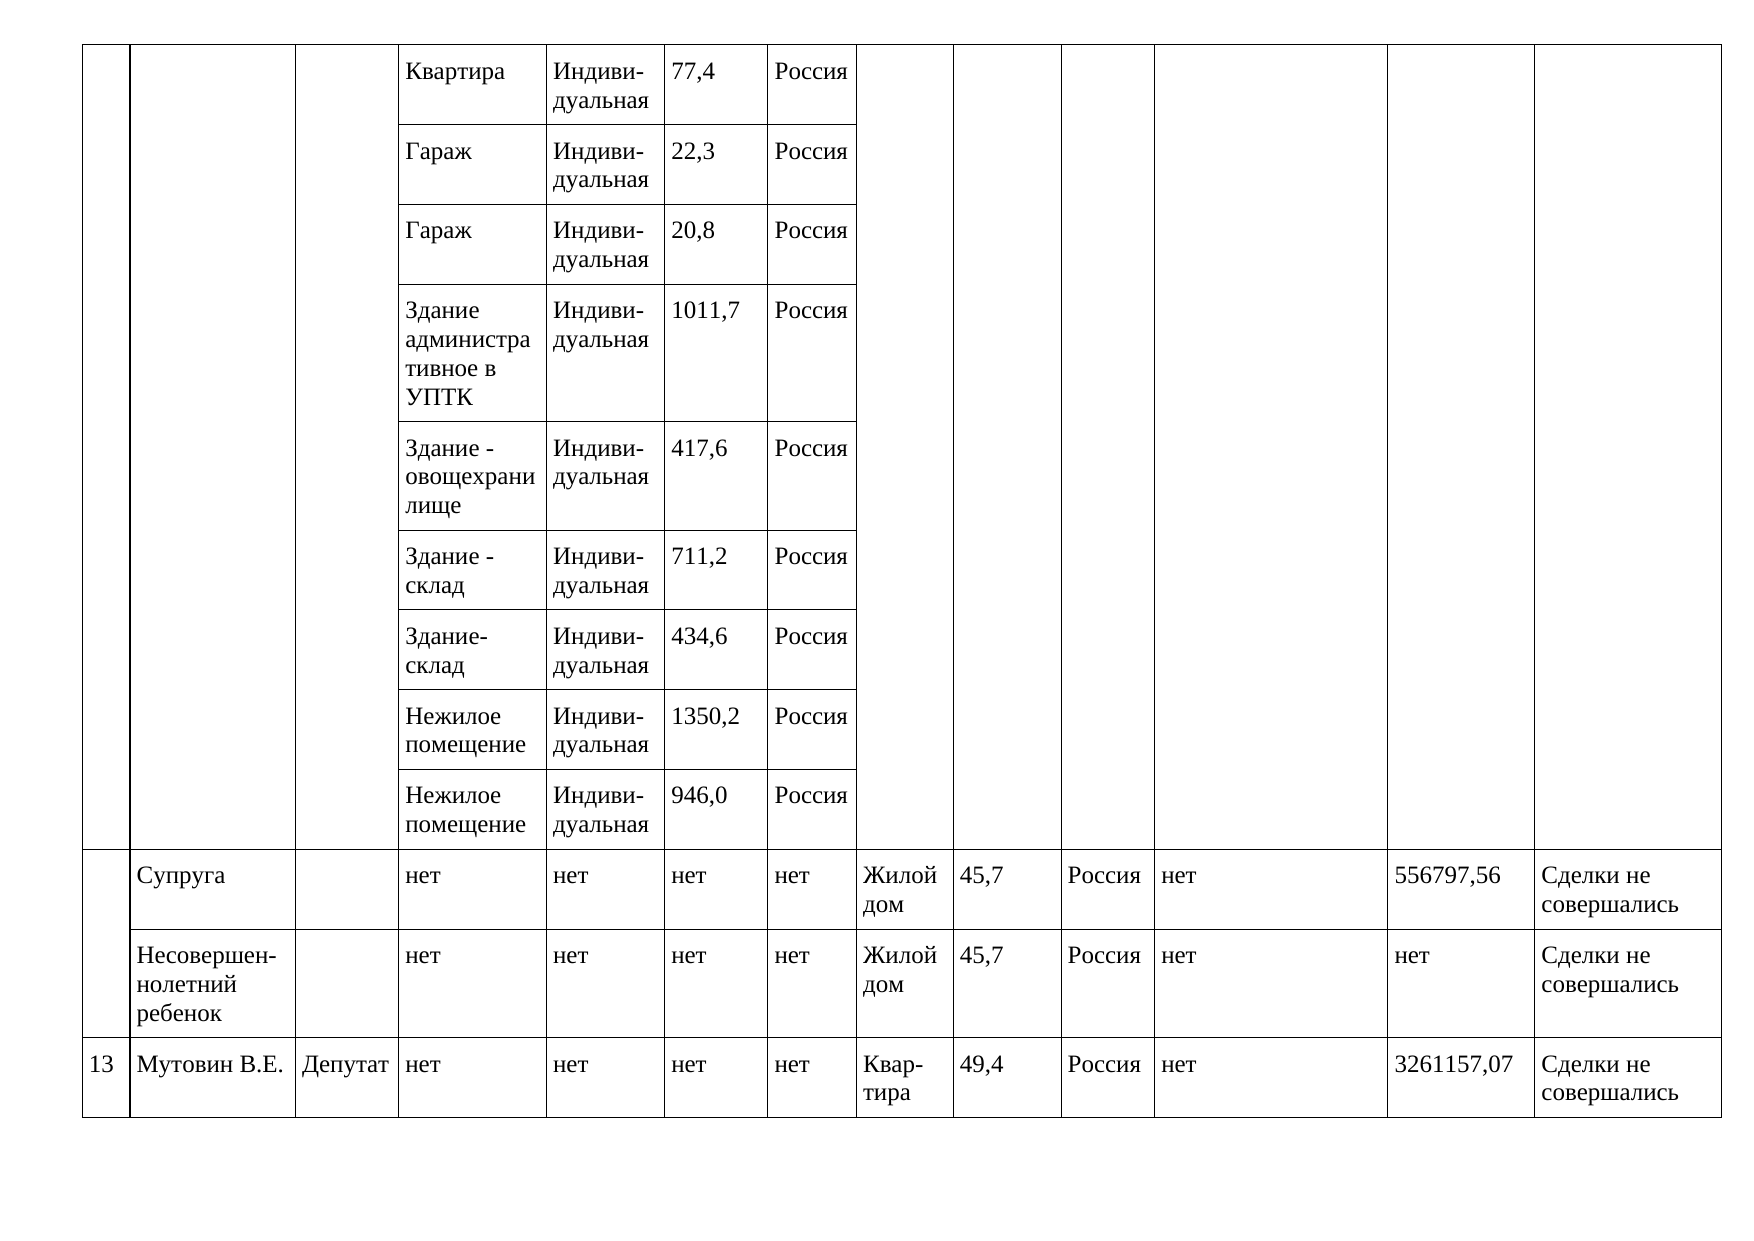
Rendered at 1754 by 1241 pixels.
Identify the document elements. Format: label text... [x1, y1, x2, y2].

table_cell Депутат [296, 1038, 398, 1117]
table_cell Мутовин В.Е. [131, 1038, 295, 1117]
table_cell Россия [768, 45, 856, 124]
table_cell Индиви-дуальная [547, 205, 664, 284]
table_cell 49,4 [954, 1038, 1061, 1117]
table_cell Жилой дом [857, 850, 953, 928]
table_cell Россия [768, 205, 856, 284]
table_cell Индиви-дуальная [547, 610, 664, 689]
table_cell 1350,2 [665, 690, 767, 769]
table_cell Россия [768, 531, 856, 609]
table_cell Несовершен-нолетний ребенок [131, 930, 295, 1037]
table_cell 45,7 [954, 930, 1061, 1037]
table_cell нет [547, 1038, 664, 1117]
table_cell Нежилое помещение [399, 770, 546, 849]
table_cell Жилой дом [857, 930, 953, 1037]
table_cell [296, 850, 398, 928]
table_cell нет [665, 850, 767, 928]
table_cell Индиви-дуальная [547, 531, 664, 609]
table_cell Квартира [399, 45, 546, 124]
table_cell Россия [768, 690, 856, 769]
table_cell нет [1155, 850, 1387, 928]
table_cell нет [1155, 1038, 1387, 1117]
table_cell 77,4 [665, 45, 767, 124]
table_cell Здание -склад [399, 531, 546, 609]
table_cell нет [399, 930, 546, 1037]
table_cell 45,7 [954, 850, 1061, 928]
table_cell 434,6 [665, 610, 767, 689]
table_cell 711,2 [665, 531, 767, 609]
table_cell нет [547, 930, 664, 1037]
table_cell Россия [768, 610, 856, 689]
table_cell 20,8 [665, 205, 767, 284]
table_cell 417,6 [665, 422, 767, 529]
table_cell нет [399, 1038, 546, 1117]
table_cell нет [768, 1038, 856, 1117]
table_cell Индиви-дуальная [547, 422, 664, 529]
table_cell нет [547, 850, 664, 928]
table_cell нет [768, 850, 856, 928]
table_cell нет [1388, 930, 1534, 1037]
table_cell нет [1155, 930, 1387, 1037]
table_cell Россия [1062, 1038, 1154, 1117]
table_cell нет [399, 850, 546, 928]
table_cell нет [665, 1038, 767, 1117]
table_cell Здание -овощехранилище [399, 422, 546, 529]
table_cell Гараж [399, 205, 546, 284]
table_cell Нежилое помещение [399, 690, 546, 769]
table_cell Индиви-дуальная [547, 45, 664, 124]
table_cell 13 [83, 1038, 129, 1117]
table_cell нет [665, 930, 767, 1037]
table_cell Россия [768, 422, 856, 529]
table_cell 556797,56 [1388, 850, 1534, 928]
table_cell 3261157,07 [1388, 1038, 1534, 1117]
table_cell Здание административное в УПТК [399, 285, 546, 421]
table_cell Супруга [131, 850, 295, 928]
table_cell Сделки не совершались [1535, 930, 1721, 1037]
table_cell [83, 850, 129, 1037]
table_cell Россия [768, 125, 856, 204]
table_cell Гараж [399, 125, 546, 204]
table_cell [296, 930, 398, 1037]
table_cell Россия [768, 285, 856, 421]
table_cell нет [768, 930, 856, 1037]
table_cell Индиви-дуальная [547, 690, 664, 769]
table_cell Индиви-дуальная [547, 285, 664, 421]
table_cell 946,0 [665, 770, 767, 849]
table_cell Здание-склад [399, 610, 546, 689]
table_cell Индиви-дуальная [547, 770, 664, 849]
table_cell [1535, 1038, 1721, 1117]
table_cell Сделки не совершались [1535, 850, 1721, 928]
table_cell Россия [1062, 850, 1154, 928]
table_cell Индиви-дуальная [547, 125, 664, 204]
table_cell Квар-тира [857, 1038, 953, 1117]
table_cell 22,3 [665, 125, 767, 204]
table_cell 1011,7 [665, 285, 767, 421]
table_cell Россия [768, 770, 856, 849]
table_cell Россия [1062, 930, 1154, 1037]
